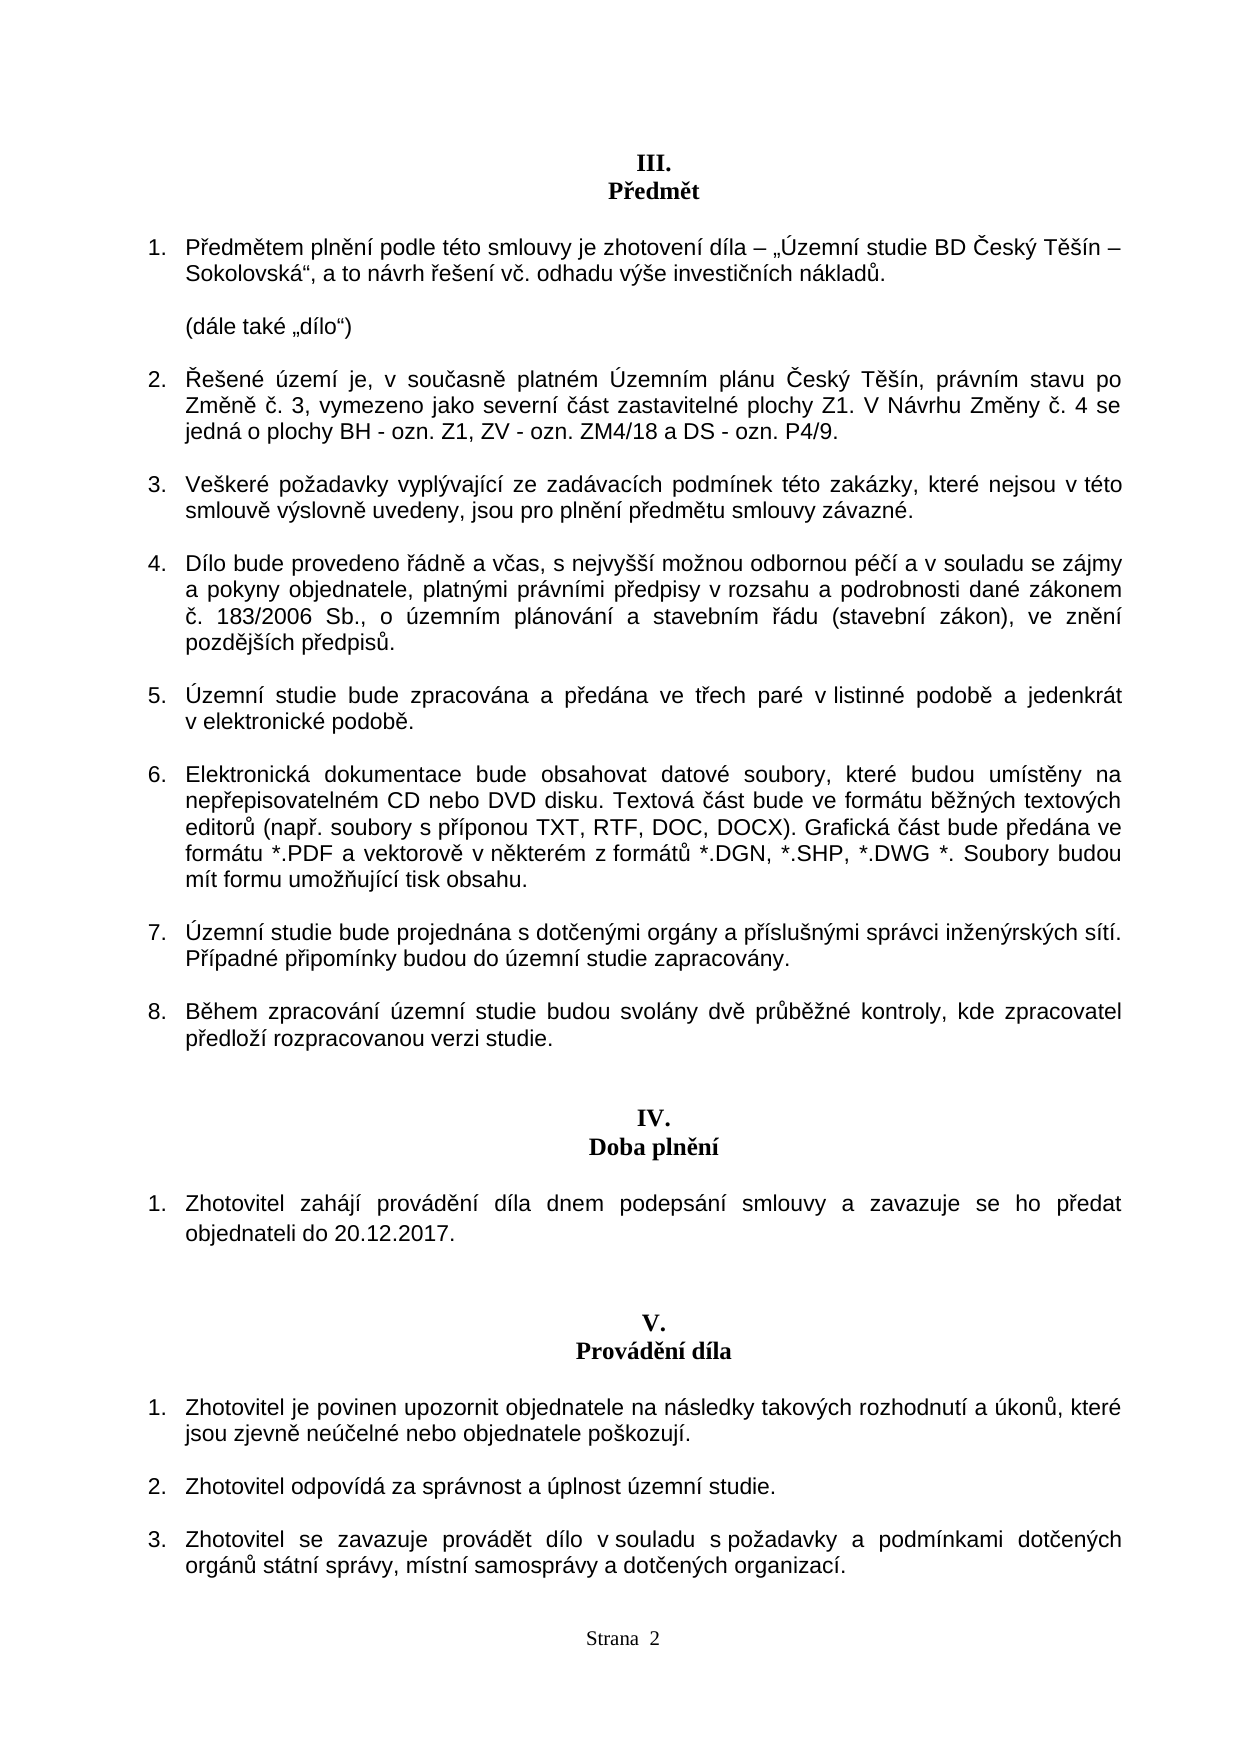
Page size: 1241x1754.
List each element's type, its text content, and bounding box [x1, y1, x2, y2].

text Provádění díla [185, 1336, 1122, 1365]
list Dílo bude provedeno řádně a včas, s nejvyšší možnou odbornou péčí a v souladu se zájmy a pokyny objednatele, platnými právními předpisy v rozsahu a podrobnosti dané zákonem č. 183/2006 Sb., o územním plánování a stavebním řádu (stavební zákon), ve znění pozdějších předpisů. [148, 550, 1122, 656]
list Zhotovitel se zavazuje provádět dílo v souladu s požadavky a podmínkami dotčených orgánů státní správy, místní samosprávy a dotčených organizací. [148, 1526, 1122, 1578]
list Během zpracování územní studie budou svolány dvě průběžné kontroly, kde zpracovatel předloží rozpracovanou verzi studie. [148, 998, 1122, 1051]
text Předmět [185, 176, 1122, 205]
list Zhotovitel odpovídá za správnost a úplnost územní studie. [148, 1473, 1122, 1499]
text (dále také „dílo“) [185, 313, 1122, 339]
text IV. [185, 1103, 1122, 1132]
list Územní studie bude projednána s dotčenými orgány a příslušnými správci inženýrských sítí. Případné připomínky budou do územní studie zapracovány. [148, 919, 1122, 972]
list Zhotovitel je povinen upozornit objednatele na následky takových rozhodnutí a úkonů, které jsou zjevně neúčelné nebo objednatele poškozují. [148, 1394, 1122, 1447]
list Elektronická dokumentace bude obsahovat datové soubory, které budou umístěny na nepřepisovatelném CD nebo DVD disku. Textová část bude ve formátu běžných textových editorů (např. soubory s příponou TXT, RTF, DOC, DOCX). Grafická část bude předána ve formátu *.PDF a vektorově v některém z formátů *.DGN, *.SHP, *.DWG *. Soubory budou mít formu umožňující tisk obsahu. [148, 761, 1122, 893]
list Řešené území je, v současně platném Územním plánu Český Těšín, právním stavu po Změně č. 3, vymezeno jako severní část zastavitelné plochy Z1. V Návrhu Změny č. 4 se jedná o plochy BH - ozn. Z1, ZV - ozn. ZM4/18 a DS - ozn. P4/9. [148, 366, 1122, 445]
list Předmětem plnění podle této smlouvy je zhotovení díla – „Územní studie BD Český Těšín – Sokolovská“, a to návrh řešení vč. odhadu výše investičních nákladů. [148, 234, 1122, 287]
list Územní studie bude zpracována a předána ve třech paré v listinné podobě a jedenkrát v elektronické podobě. [148, 682, 1122, 734]
text III. [185, 148, 1122, 176]
text V. [185, 1308, 1122, 1336]
list Veškeré požadavky vyplývající ze zadávacích podmínek této zakázky, které nejsou v této smlouvě výslovně uvedeny, jsou pro plnění předmětu smlouvy závazné. [148, 471, 1122, 524]
text Doba plnění [185, 1132, 1122, 1161]
list Zhotovitel zahájí provádění díla dnem podepsání smlouvy a zavazuje se ho předat objednateli do 20.12.2017. [148, 1190, 1122, 1246]
